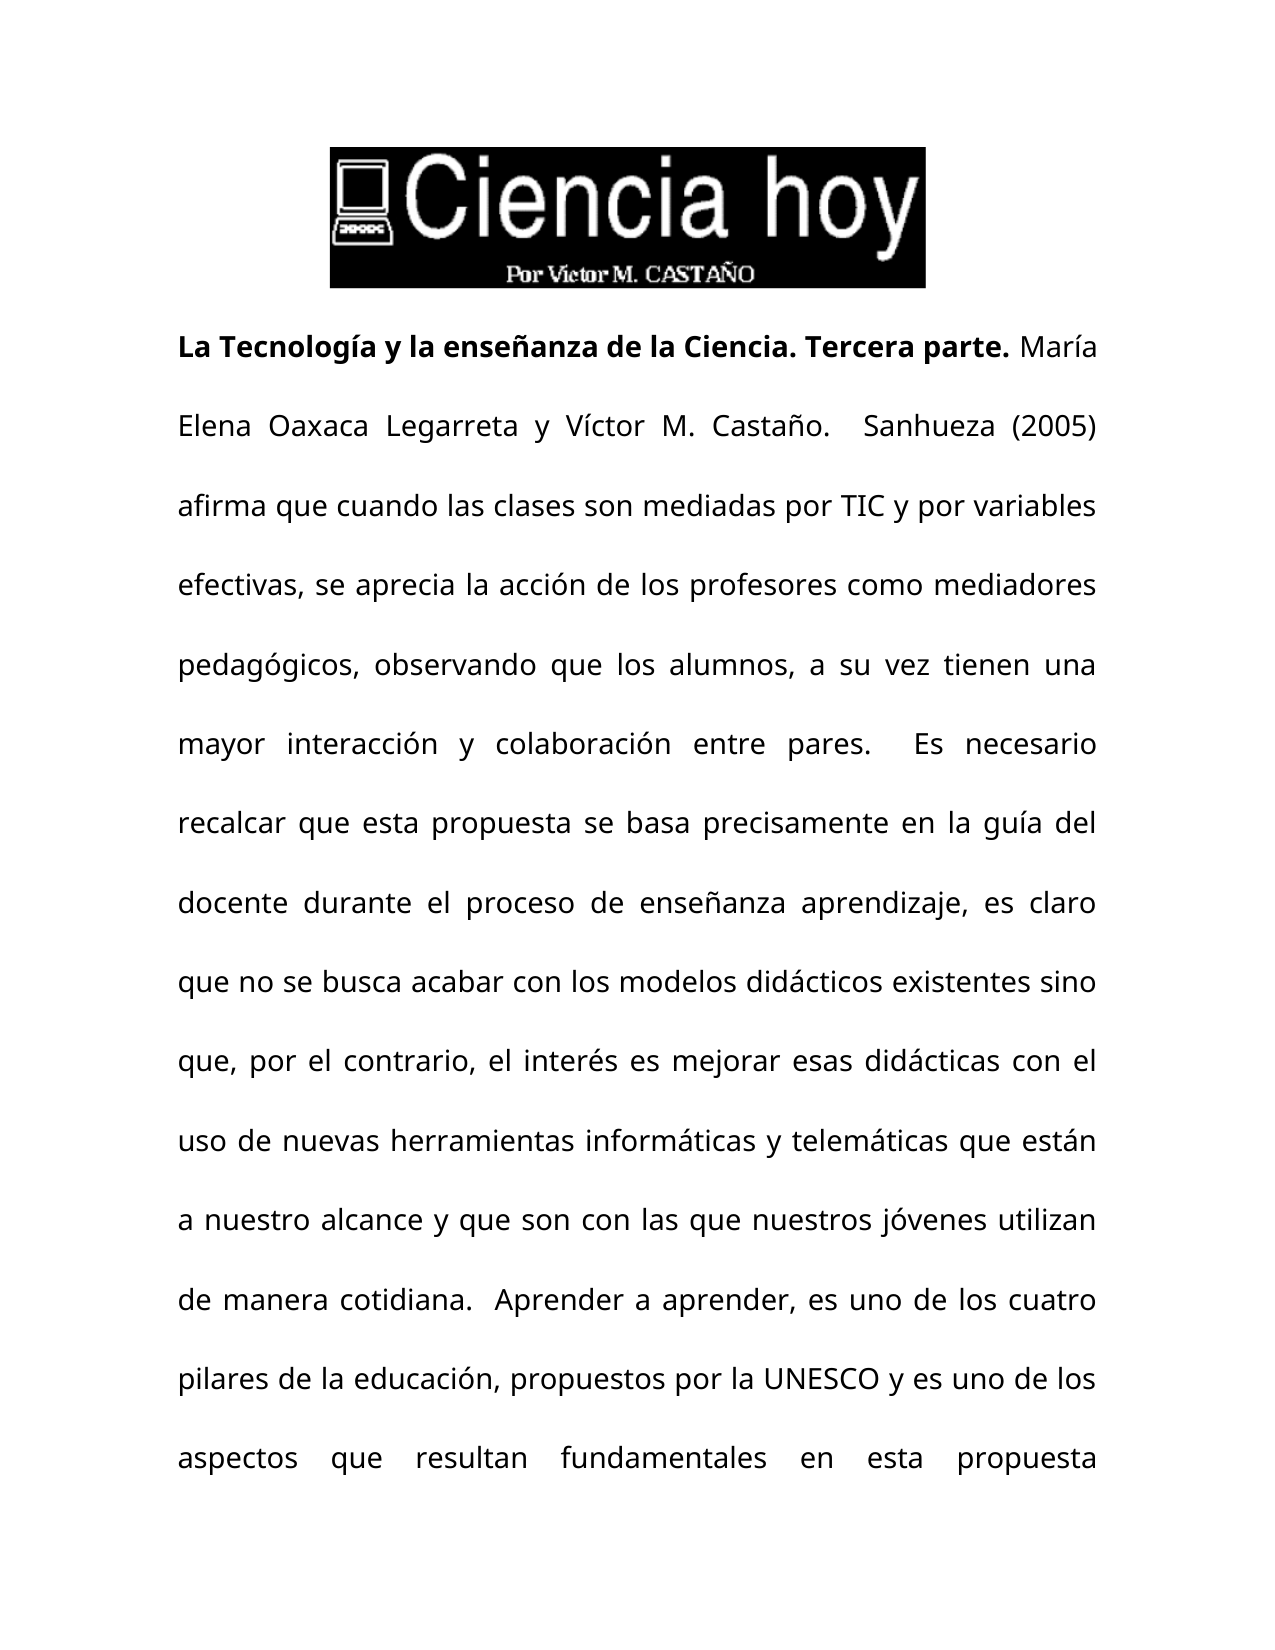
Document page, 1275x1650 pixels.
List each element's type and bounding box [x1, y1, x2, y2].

picture [329, 147, 946, 298]
text [177, 326, 1098, 1477]
